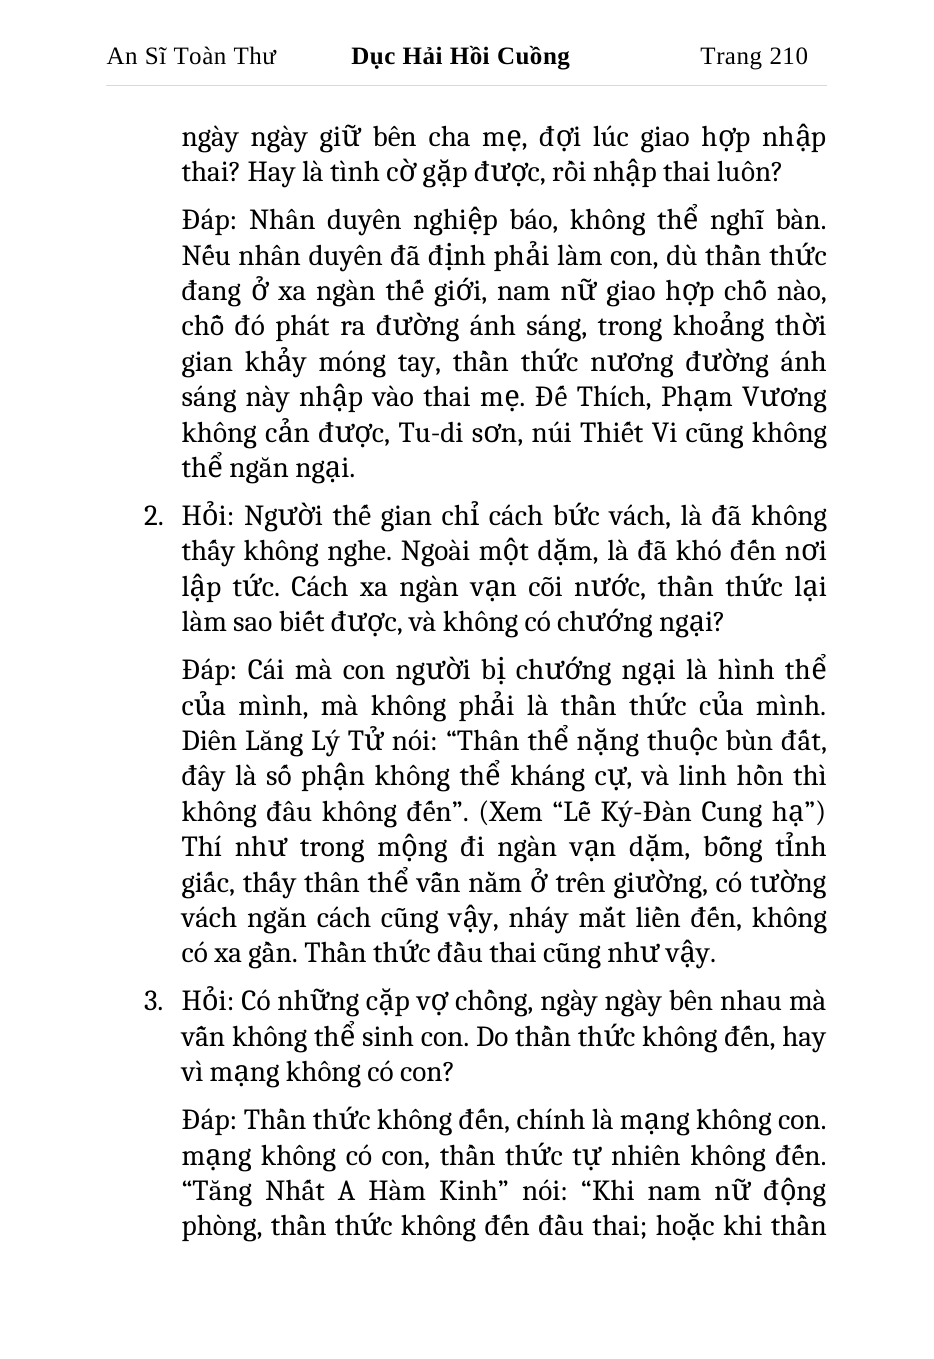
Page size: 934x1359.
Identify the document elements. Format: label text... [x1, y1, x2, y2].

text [181, 1101, 827, 1243]
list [144, 118, 827, 189]
text Đáp: Cái mà con người bị chướng ngại là hình thể của mình, mà không phải là thần thức của mình. Diên Lăng Lý Tử nói: “Thân thể nặng thuộc bùn đất, đây là số phận không thể kháng cự, và linh hồn thì không đâu không đến”. (Xem “Lễ Ký-Đàn Cung hạ”) Thí như trong mộng đi ngàn vạn dặm, bỗng tỉnh giấc, thấy thân thể vẫn nằm ở trên giường, có tường vách ngăn cách cũng vậy, nháy mắt liền đến, không có xa gần. Thần thức đầu thai cũng như vậy. [181, 651, 827, 970]
list Hỏi: Có những cặp vợ chồng, ngày ngày bên nhau mà vẫn không thể sinh con. Do thần thức không đến, hay vì mạng không có con? [144, 983, 827, 1089]
list Hỏi: Người thế gian chỉ cách bức vách, là đã không thấy không nghe. Ngoài một dặm, là đã khó đến nơi lập tức. Cách xa ngàn vạn cõi nước, thần thức lại làm sao biết được, và không có chướng ngại? [144, 497, 827, 639]
text Đáp: Nhân duyên nghiệp báo, không thể nghĩ bàn. Nếu nhân duyên đã định phải làm con, dù thần thức đang ở xa ngàn thế giới, nam nữ giao hợp chỗ nào, chỗ đó phát ra đường ánh sáng, trong khoảng thời gian khảy móng tay, thần thức nương đường ánh sáng này nhập vào thai mẹ. Đế Thích, Phạm Vương không cản được, Tu-di sơn, núi Thiết Vi cũng không thể ngăn ngại. [181, 201, 827, 485]
